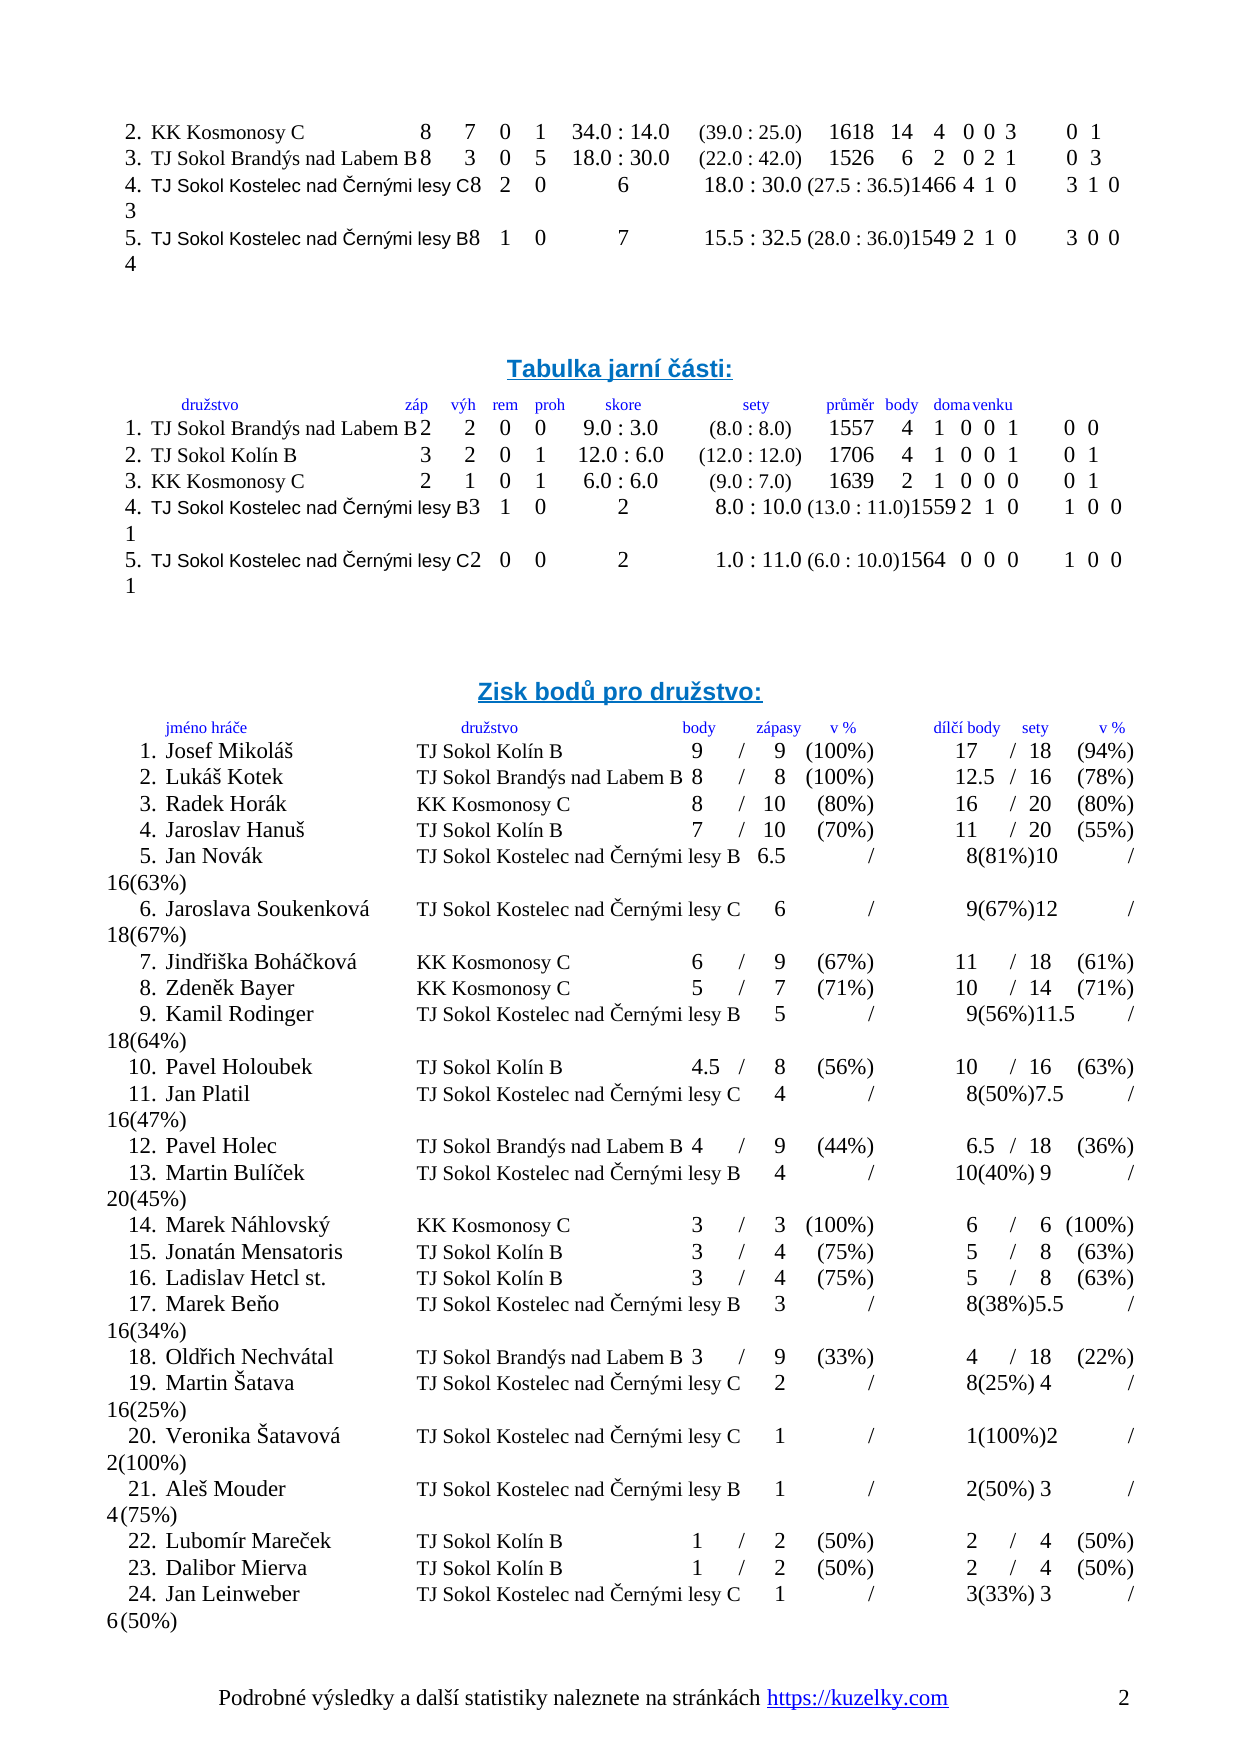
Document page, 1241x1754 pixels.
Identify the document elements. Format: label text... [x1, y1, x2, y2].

text 1. Josef Mikoláš TJ Sokol Kolín B 9 / 9 (100%) 17 / 18 (94%) [106, 737, 1134, 763]
text 2. TJ Sokol Kolín B 3 2 0 1 12.0 : 6.0 (12.0 : 12.0) 1706 4 1 0 0 1 0 1 [106, 441, 1134, 467]
text 9. Kamil Rodinger TJ Sokol Kostelec nad Černými lesy B 5 / 9 (56%) 11.5 / 18 (64%) [106, 1001, 1134, 1053]
text 3. Radek Horák KK Kosmonosy C 8 / 10 (80%) 16 / 20 (80%) [106, 790, 1134, 816]
text 22. Lubomír Mareček TJ Sokol Kolín B 1 / 2 (50%) 2 / 4 (50%) [106, 1528, 1134, 1554]
text 1. TJ Sokol Brandýs nad Labem B 2 2 0 0 9.0 : 3.0 (8.0 : 8.0) 1557 4 1 0 0 1 0 0 [106, 414, 1134, 441]
text 4. TJ Sokol Kostelec nad Černými lesy B 3 1 0 2 8.0 : 10.0 (13.0 : 11.0) 1559 2 1 0 1 0 0 1 [106, 493, 1134, 546]
text 4. Jaroslav Hanuš TJ Sokol Kolín B 7 / 10 (70%) 11 / 20 (55%) [106, 816, 1134, 842]
text 21. Aleš Mouder TJ Sokol Kostelec nad Černými lesy B 1 / 2 (50%) 3 / 4 (75%) [106, 1475, 1134, 1528]
text 8. Zdeněk Bayer KK Kosmonosy C 5 / 7 (71%) 10 / 14 (71%) [106, 974, 1134, 1001]
text Tabulka jarní části: [94, 354, 1145, 383]
text 24. Jan Leinweber TJ Sokol Kostelec nad Černými lesy C 1 / 3 (33%) 3 / 6 (50%) [106, 1580, 1134, 1633]
text 12. Pavel Holec TJ Sokol Brandýs nad Labem B 4 / 9 (44%) 6.5 / 18 (36%) [106, 1132, 1134, 1159]
text 20. Veronika Šatavová TJ Sokol Kostelec nad Černými lesy C 1 / 1 (100%) 2 / 2 (100%) [106, 1422, 1134, 1475]
text Zisk bodů pro družstvo: [94, 677, 1145, 705]
text 2. Lukáš Kotek TJ Sokol Brandýs nad Labem B 8 / 8 (100%) 12.5 / 16 (78%) [106, 763, 1134, 790]
text 5. TJ Sokol Kostelec nad Černými lesy B 8 1 0 7 15.5 : 32.5 (28.0 : 36.0) 1549 2 1 0 3 0 0 4 [106, 223, 1134, 276]
text 3. TJ Sokol Brandýs nad Labem B 8 3 0 5 18.0 : 30.0 (22.0 : 42.0) 1526 6 2 0 2 1 0 3 [106, 144, 1134, 171]
text 3. KK Kosmonosy C 2 1 0 1 6.0 : 6.0 (9.0 : 7.0) 1639 2 1 0 0 0 0 1 [106, 467, 1134, 493]
text 19. Martin Šatava TJ Sokol Kostelec nad Černými lesy C 2 / 8 (25%) 4 / 16 (25%) [106, 1369, 1134, 1422]
text 14. Marek Náhlovský KK Kosmonosy C 3 / 3 (100%) 6 / 6 (100%) [106, 1211, 1134, 1238]
text 2. KK Kosmonosy C 8 7 0 1 34.0 : 14.0 (39.0 : 25.0) 1618 14 4 0 0 3 0 1 [106, 118, 1134, 144]
text 23. Dalibor Mierva TJ Sokol Kolín B 1 / 2 (50%) 2 / 4 (50%) [106, 1554, 1134, 1580]
text 13. Martin Bulíček TJ Sokol Kostelec nad Černými lesy B 4 / 10 (40%) 9 / 20 (45%) [106, 1159, 1134, 1211]
text 7. Jindřiška Boháčková KK Kosmonosy C 6 / 9 (67%) 11 / 18 (61%) [106, 948, 1134, 974]
text 4. TJ Sokol Kostelec nad Černými lesy C 8 2 0 6 18.0 : 30.0 (27.5 : 36.5) 1466 4 1 0 3 1 0 3 [106, 171, 1134, 223]
text 5. TJ Sokol Kostelec nad Černými lesy C 2 0 0 2 1.0 : 11.0 (6.0 : 10.0) 1564 0 0 0 1 0 0 1 [106, 546, 1134, 599]
text 17. Marek Beňo TJ Sokol Kostelec nad Černými lesy B 3 / 8 (38%) 5.5 / 16 (34%) [106, 1290, 1134, 1343]
text 6. Jaroslava Soukenková TJ Sokol Kostelec nad Černými lesy C 6 / 9 (67%) 12 / 18 (67%) [106, 895, 1134, 948]
text 15. Jonatán Mensatoris TJ Sokol Kolín B 3 / 4 (75%) 5 / 8 (63%) [106, 1238, 1134, 1264]
text 10. Pavel Holoubek TJ Sokol Kolín B 4.5 / 8 (56%) 10 / 16 (63%) [106, 1053, 1134, 1079]
text 5. Jan Novák TJ Sokol Kostelec nad Černými lesy B 6.5 / 8 (81%) 10 / 16 (63%) [106, 842, 1134, 895]
text družstvo záp výh rem proh skore sety průměr body doma venku [106, 395, 1134, 414]
text 16. Ladislav Hetcl st. TJ Sokol Kolín B 3 / 4 (75%) 5 / 8 (63%) [106, 1264, 1134, 1290]
text 18. Oldřich Nechvátal TJ Sokol Brandýs nad Labem B 3 / 9 (33%) 4 / 18 (22%) [106, 1343, 1134, 1369]
text jméno hráče družstvo body zápasy v % dílčí body sety v % [106, 718, 1134, 737]
text 11. Jan Platil TJ Sokol Kostelec nad Černými lesy C 4 / 8 (50%) 7.5 / 16 (47%) [106, 1079, 1134, 1132]
